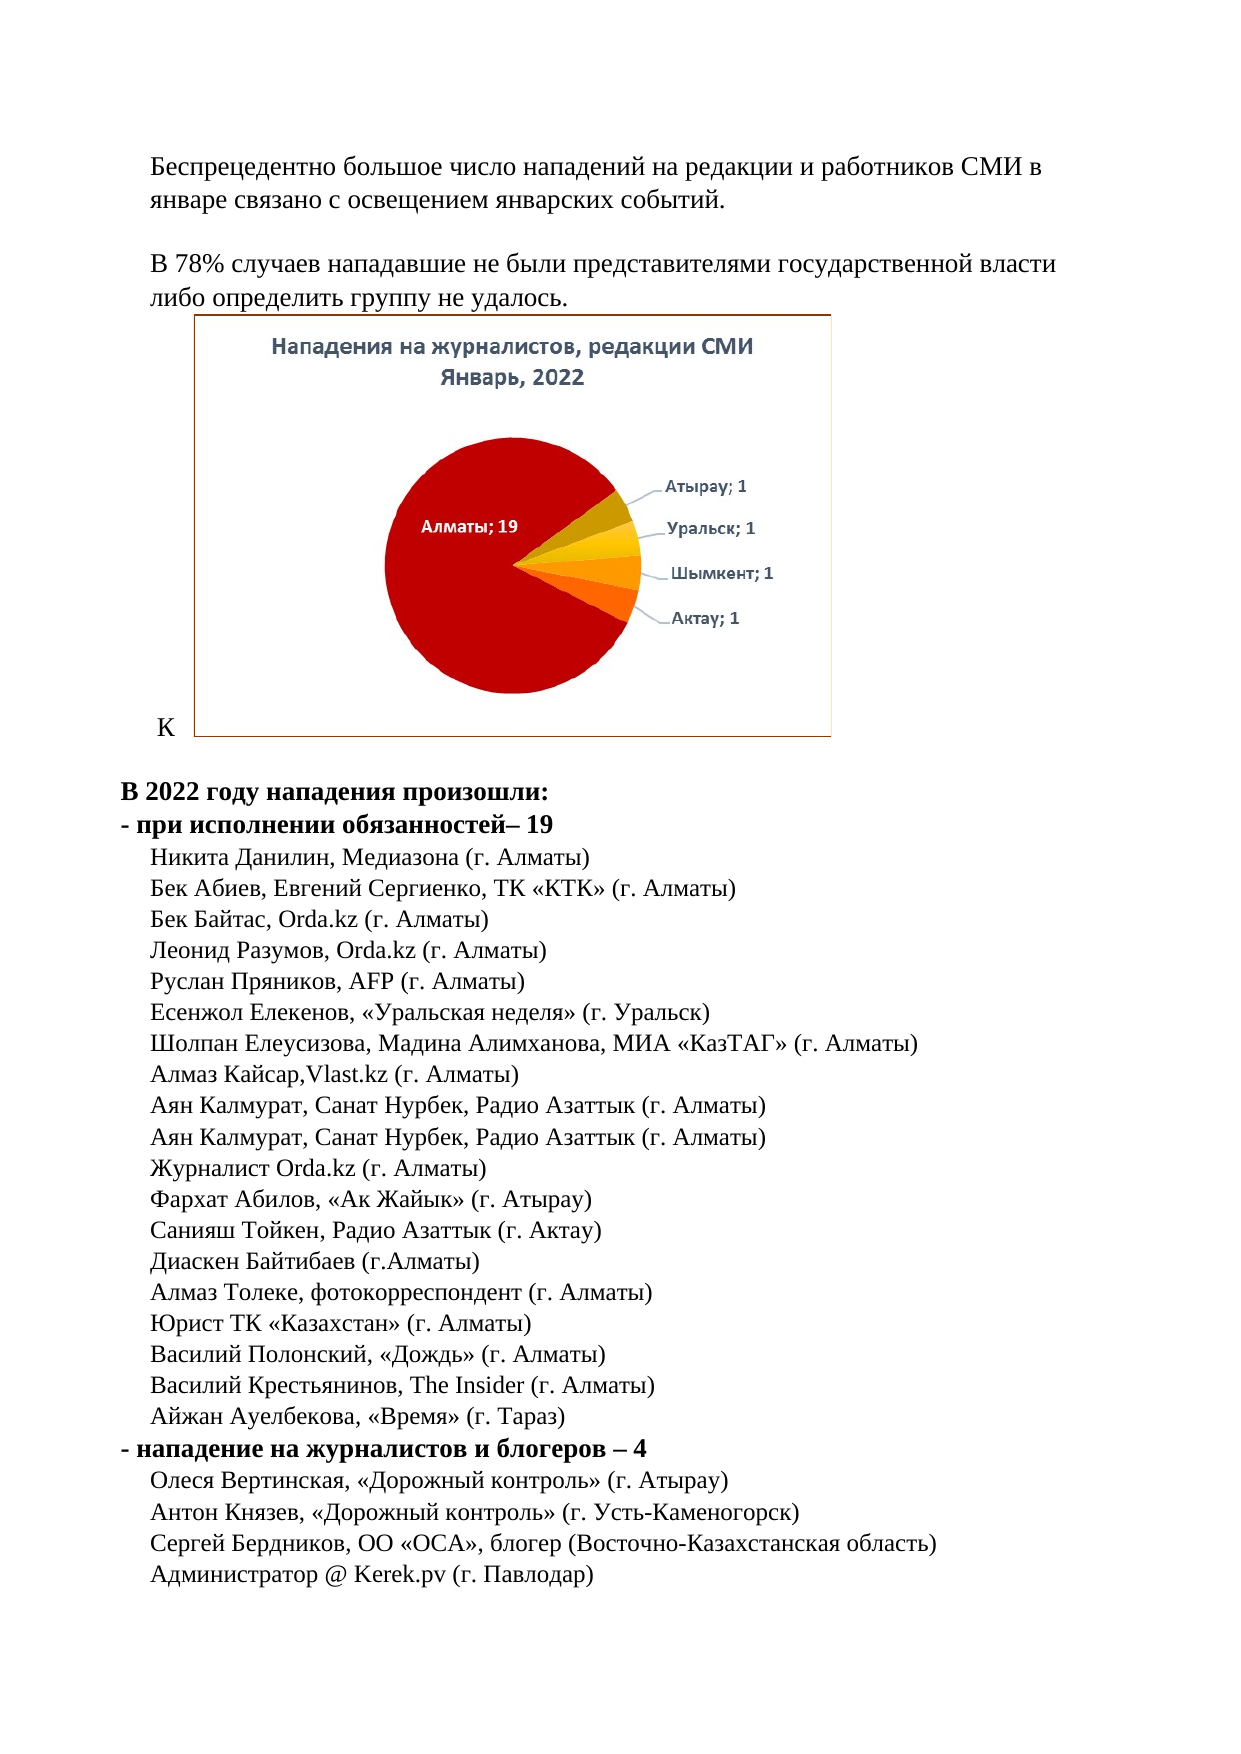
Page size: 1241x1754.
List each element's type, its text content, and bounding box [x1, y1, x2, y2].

text Есенжол Елекенов, «Уральская неделя» (г. Уральск) [150, 997, 1090, 1026]
text В 2022 году нападения произошли: [120, 775, 1090, 806]
text Аян Калмурат, Санат Нурбек, Радио Азаттык (г. Алматы) [150, 1122, 1090, 1150]
text Алмаз Кайсар,Vlast.kz (г. Алматы) [150, 1059, 1090, 1088]
text Фархат Абилов, «Ак Жайык» (г. Атырау) [150, 1184, 1090, 1212]
text Диаскен Байтибаев (г.Алматы) [150, 1246, 1090, 1274]
text Антон Князев, «Дорожный контроль» (г. Усть-Каменогорск) [150, 1497, 1090, 1525]
text Леонид Разумов, Orda.kz (г. Алматы) [150, 935, 1090, 964]
text Бек Байтас, Orda.kz (г. Алматы) [150, 904, 1090, 933]
text Беспрецедентно большое число нападений на редакции и работников СМИ в январе связано с освещением январских событий. [150, 150, 1090, 215]
text Олеся Вертинская, «Дорожный контроль» (г. Атырау) [150, 1466, 1090, 1494]
text К [150, 314, 1090, 742]
text - при исполнении обязанностей– 19 [120, 809, 1090, 840]
text Василий Крестьянинов, The Insider (г. Алматы) [150, 1370, 1090, 1399]
text Администратор @ Kerek.pv (г. Павлодар) [150, 1559, 1090, 1587]
text Санияш Тойкен, Радио Азаттык (г. Актау) [150, 1215, 1090, 1243]
text Никита Данилин, Медиазона (г. Алматы) [150, 842, 1090, 871]
text Алмаз Толеке, фотокорреспондент (г. Алматы) [150, 1277, 1090, 1306]
text Сергей Бердников, ОО «ОСА», блогер (Восточно-Казахстанская область) [150, 1528, 1090, 1556]
text Шолпан Елеусизова, Мадина Алимханова, МИА «КазТАГ» (г. Алматы) [150, 1028, 1090, 1057]
text Журналист Orda.kz (г. Алматы) [150, 1153, 1090, 1181]
text Василий Полонский, «Дождь» (г. Алматы) [150, 1339, 1090, 1368]
text Айжан Ауелбекова, «Время» (г. Тараз) [150, 1401, 1090, 1430]
text Аян Калмурат, Санат Нурбек, Радио Азаттык (г. Алматы) [150, 1091, 1090, 1119]
text Руслан Пряников, AFP (г. Алматы) [150, 966, 1090, 995]
text - нападение на журналистов и блогеров – 4 [120, 1432, 1090, 1463]
text В 78% случаев нападавшие не были представителями государственной власти либо определить группу не удалось. [150, 247, 1090, 312]
text Юрист ТК «Казахстан» (г. Алматы) [150, 1308, 1090, 1337]
text Бек Абиев, Евгений Сергиенко, ТК «КТК» (г. Алматы) [150, 873, 1090, 902]
